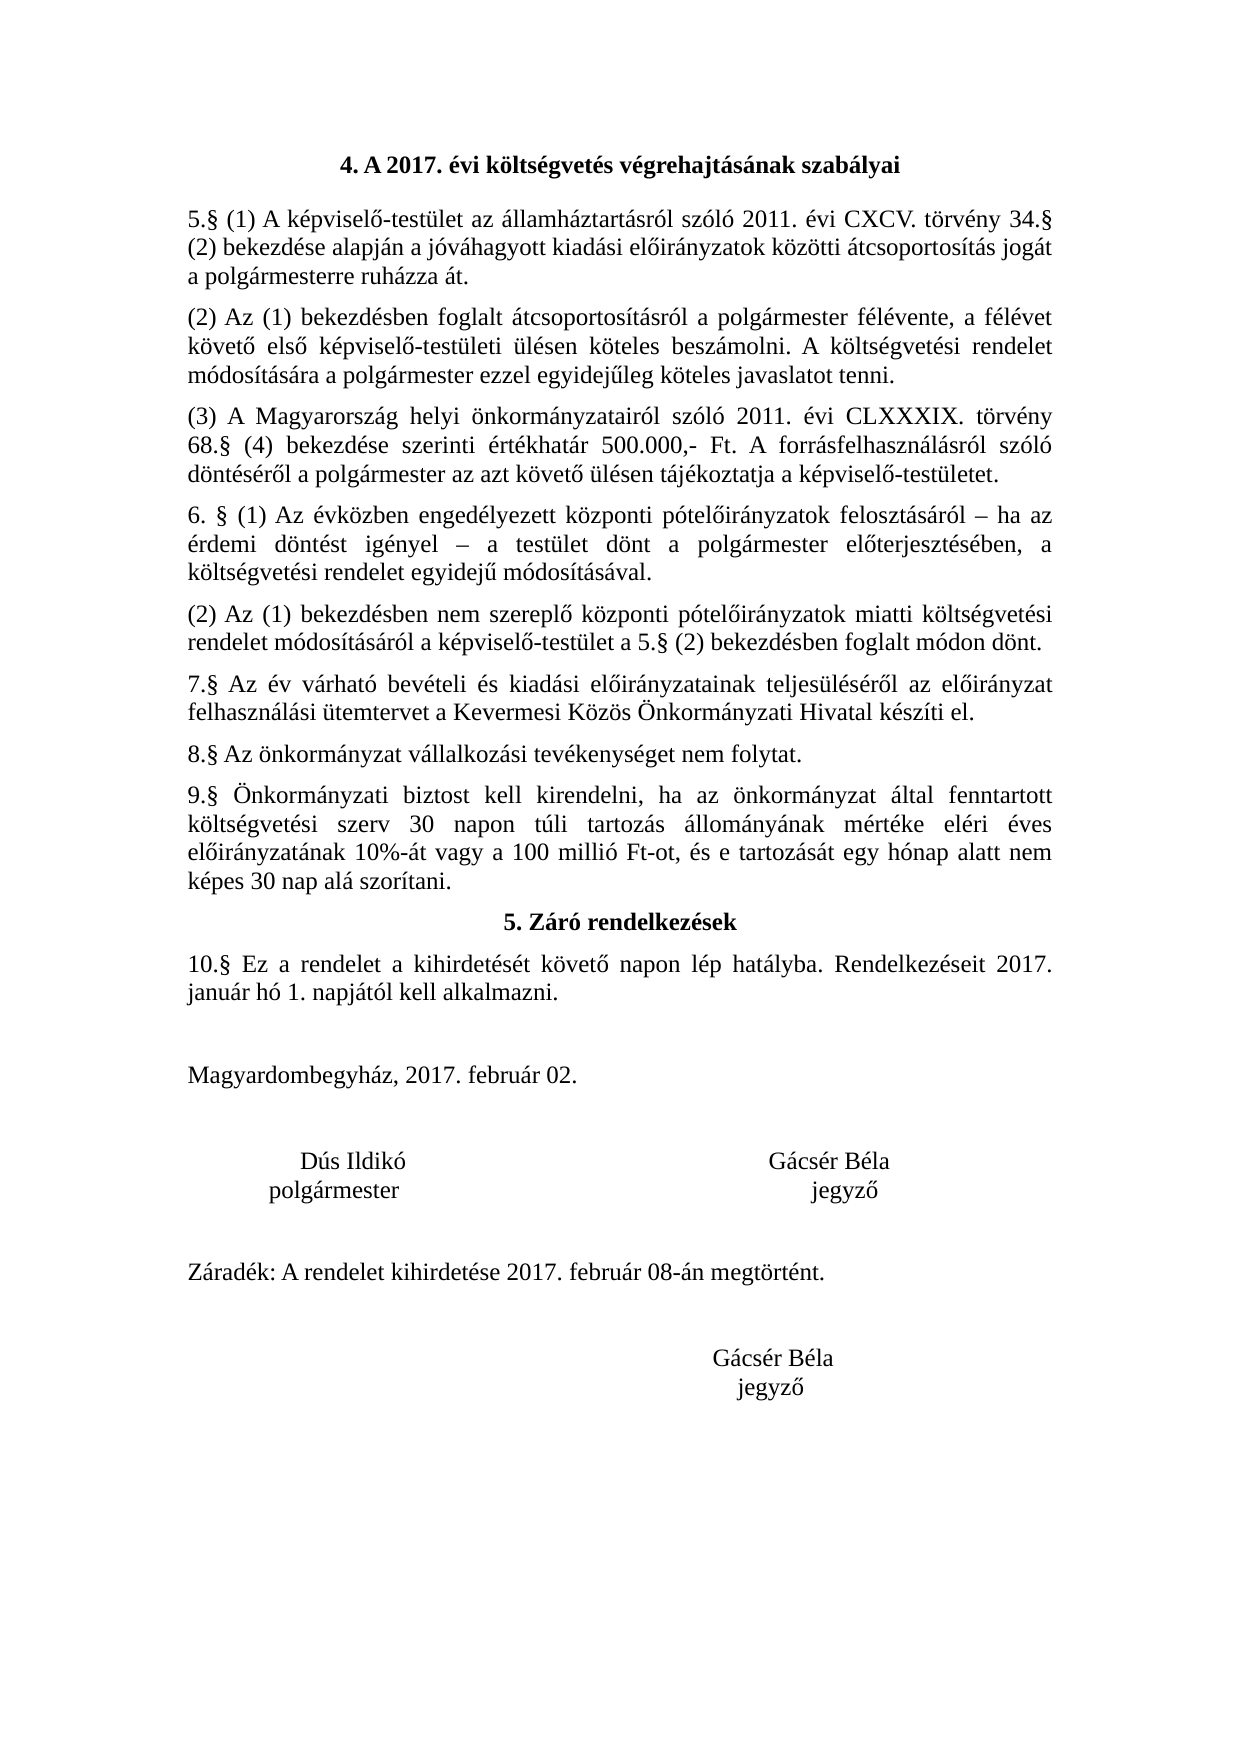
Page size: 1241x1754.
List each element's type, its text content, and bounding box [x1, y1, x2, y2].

text polgármester jegyző [187, 1175, 1053, 1204]
text 6. § (1) Az évközben engedélyezett központi pótelőirányzatok felosztásáról – ha az érdemi döntést igényel – a testület dönt a polgármester előterjesztésében, a költségvetési rendelet egyidejű módosításával. [187, 500, 1053, 586]
text 4. A 2017. évi költségvetés végrehajtásának szabályai [187, 150, 1053, 179]
text (3) A Magyarország helyi önkormányzatairól szóló 2011. évi CLXXXIX. törvény 68.§ (4) bekezdése szerinti értékhatár 500.000,- Ft. A forrásfelhasználásról szóló döntéséről a polgármester az azt követő ülésen tájékoztatja a képviselő-testületet. [187, 401, 1053, 487]
text Gácsér Béla [187, 1343, 1053, 1372]
text 9.§ Önkormányzati biztost kell kirendelni, ha az önkormányzat által fenntartott költségvetési szerv 30 napon túli tartozás állományának mértéke eléri éves előirányzatának 10%-át vagy a 100 millió Ft-ot, és e tartozását egy hónap alatt nem képes 30 nap alá szorítani. [187, 780, 1053, 895]
text 5.§ (1) A képviselő-testület az államháztartásról szóló 2011. évi CXCV. törvény 34.§ (2) bekezdése alapján a jóváhagyott kiadási előirányzatok közötti átcsoportosítás jogát a polgármesterre ruházza át. [187, 204, 1053, 290]
text jegyző [187, 1372, 1053, 1400]
text Magyardombegyház, 2017. február 02. [187, 1060, 1053, 1089]
text Dús Ildikó Gácsér Béla [187, 1146, 1053, 1175]
text Záradék: A rendelet kihirdetése 2017. február 08-án megtörtént. [187, 1257, 1053, 1285]
text 7.§ Az év várható bevételi és kiadási előirányzatainak teljesüléséről az előirányzat felhasználási ütemtervet a Kevermesi Közös Önkormányzati Hivatal készíti el. [187, 669, 1053, 726]
text 10.§ Ez a rendelet a kihirdetését követő napon lép hatályba. Rendelkezéseit 2017. január hó 1. napjától kell alkalmazni. [187, 949, 1053, 1006]
text (2) Az (1) bekezdésben foglalt átcsoportosításról a polgármester félévente, a félévet követő első képviselő-testületi ülésen köteles beszámolni. A költségvetési rendelet módosítására a polgármester ezzel egyidejűleg köteles javaslatot tenni. [187, 302, 1053, 389]
text 5. Záró rendelkezések [187, 907, 1053, 936]
text 8.§ Az önkormányzat vállalkozási tevékenységet nem folytat. [187, 739, 1053, 767]
text (2) Az (1) bekezdésben nem szereplő központi pótelőirányzatok miatti költségvetési rendelet módosításáról a képviselő-testület a 5.§ (2) bekezdésben foglalt módon dönt. [187, 599, 1053, 656]
